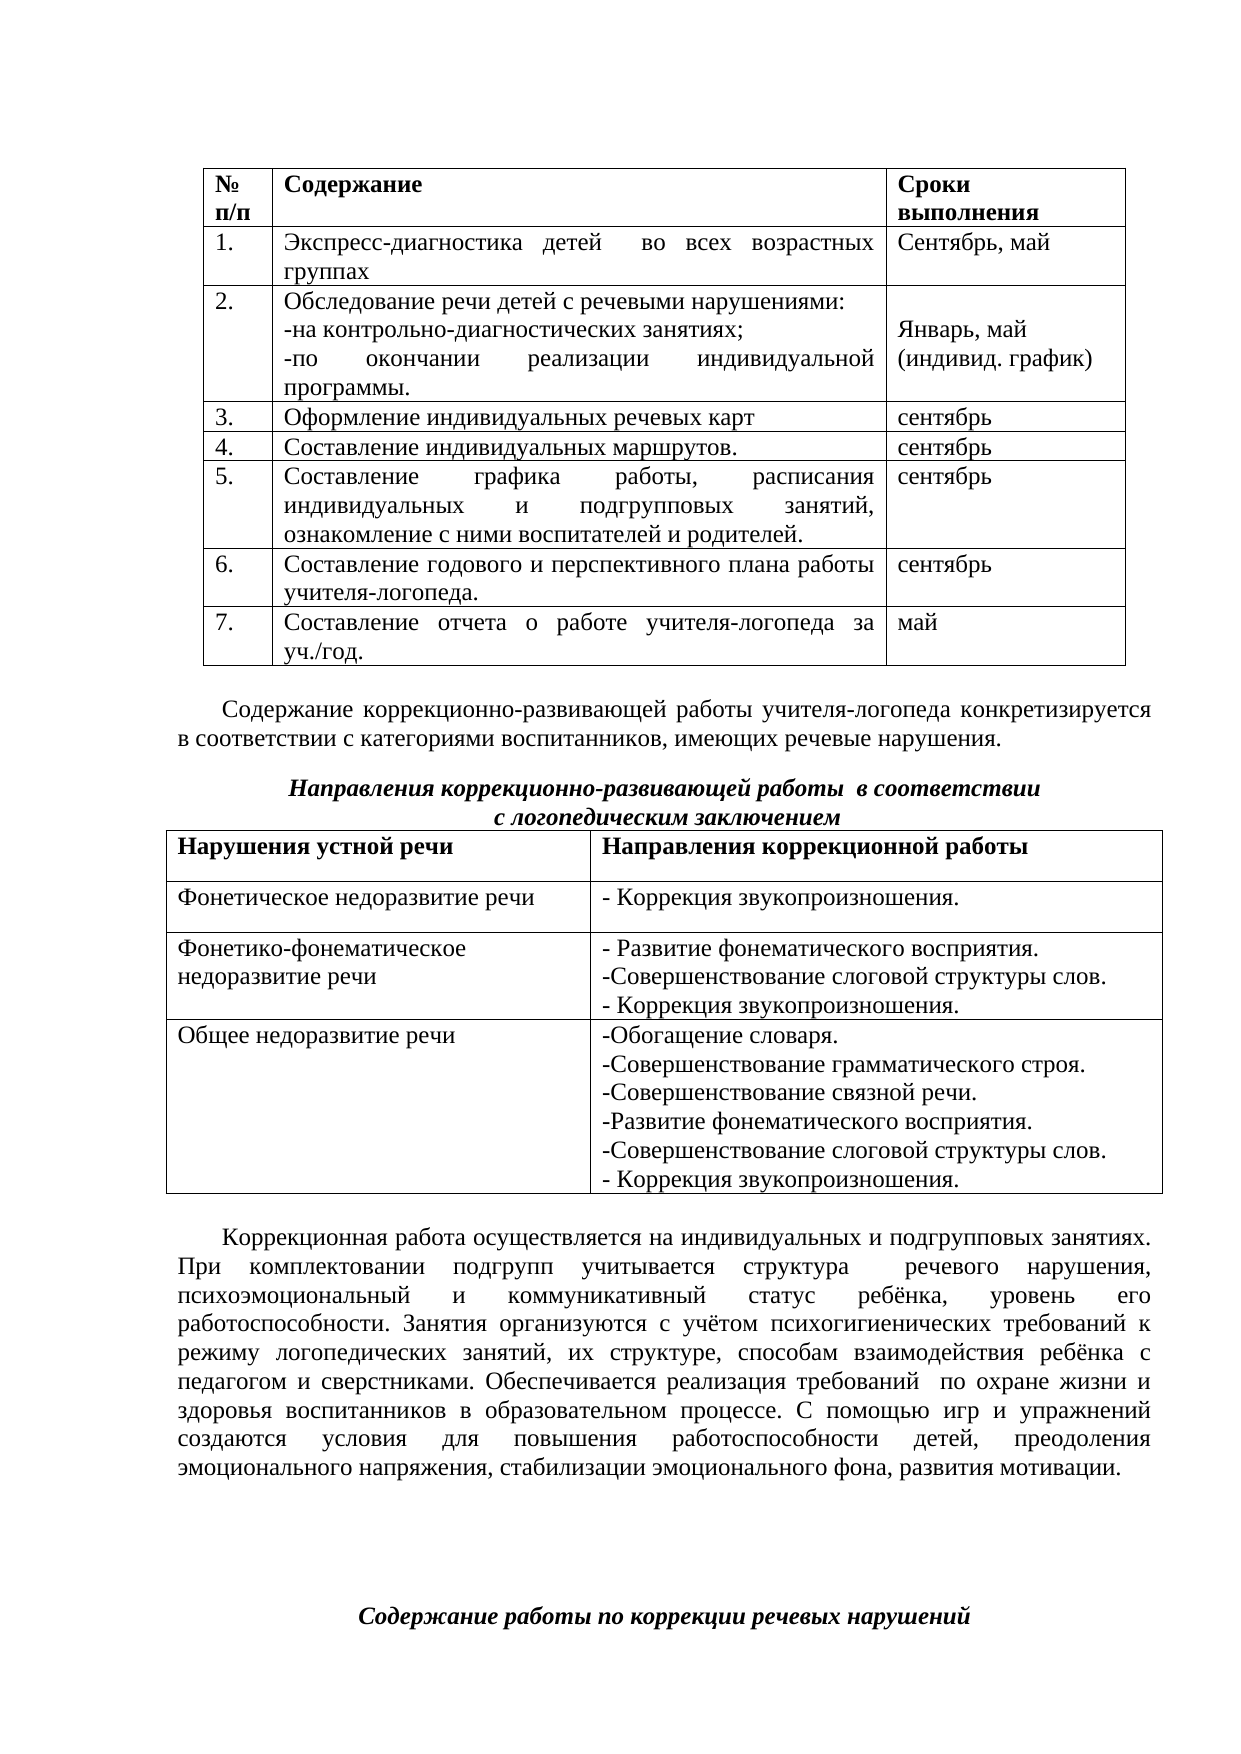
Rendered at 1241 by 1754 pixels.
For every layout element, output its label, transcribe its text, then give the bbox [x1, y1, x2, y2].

table_cell - Коррекция звукопроизношения. [591, 882, 1162, 932]
table_header Содержание [273, 169, 886, 226]
table_cell Составление индивидуальных маршрутов. [273, 432, 886, 460]
text Содержание работы по коррекции речевых нарушений [177, 1601, 1152, 1630]
table_cell Фонетическое недоразвитие речи [167, 882, 590, 932]
table_cell Общее недоразвитие речи [167, 1020, 590, 1192]
table_cell 4. [204, 432, 272, 460]
table_cell 6. [204, 549, 272, 606]
table_cell Составление годового и перспективного плана работы учителя-логопеда. [273, 549, 886, 606]
table_cell - Развитие фонематического восприятия. -Совершенствование слоговой структуры слов. - Коррекция звукопроизношения. [591, 933, 1162, 1019]
table_header Направления коррекционной работы [591, 831, 1162, 881]
table_header № п/п [204, 169, 272, 226]
table_cell сентябрь [887, 461, 1125, 548]
table_cell -Обогащение словаря. -Совершенствование грамматического строя. -Совершенствование связной речи. -Развитие фонематического восприятия. -Совершенствование слоговой структуры слов. - Коррекция звукопроизношения. [591, 1020, 1162, 1192]
table_cell май [887, 607, 1125, 665]
table_cell Фонетико-фонематическое недоразвитие речи [167, 933, 590, 1019]
table_cell 2. [204, 286, 272, 401]
table_cell сентябрь [887, 432, 1125, 460]
table_header Нарушения устной речи [167, 831, 590, 881]
text Коррекционная работа осуществляется на индивидуальных и подгрупповых занятиях. При комплектовании подгрупп учитывается структура речевого нарушения, психоэмоциональный и коммуникативный статус ребёнка, уровень его работоспособности. Занятия организуются с учётом психогигиенических требований к режиму логопедических занятий, их структуре, способам взаимодействия ребёнка с педагогом и сверстниками. Обеспечивается реализация требований по охране жизни и здоровья воспитанников в образовательном процессе. С помощью игр и упражнений создаются условия для повышения работоспособности детей, преодоления эмоционального напряжения, стабилизации эмоционального фона, развития мотивации. [177, 1222, 1152, 1481]
table_cell сентябрь [887, 402, 1125, 431]
table_cell Январь, май (индивид. график) [887, 286, 1125, 401]
table_cell Составление отчета о работе учителя-логопеда за уч./год. [273, 607, 886, 665]
table_cell Обследование речи детей с речевыми нарушениями: -на контрольно-диагностических занятиях; -по окончании реализации индивидуальной программы. [273, 286, 886, 401]
table_cell Оформление индивидуальных речевых карт [273, 402, 886, 431]
table_cell Сентябрь, май [887, 227, 1125, 285]
table_cell 7. [204, 607, 272, 665]
table_header Сроки выполнения [887, 169, 1125, 226]
table_cell 3. [204, 402, 272, 431]
list Содержание коррекционно-развивающей работы учителя-логопеда конкретизируется в соответствии с категориями воспитанников, имеющих речевые нарушения. [177, 694, 1152, 752]
table_cell сентябрь [887, 549, 1125, 606]
text с логопедическим заключением [177, 802, 1152, 830]
table_cell 1. [204, 227, 272, 285]
table_cell Составление графика работы, расписания индивидуальных и подгрупповых занятий, ознакомление с ними воспитателей и родителей. [273, 461, 886, 548]
table_cell 5. [204, 461, 272, 548]
text Направления коррекционно-развивающей работы в соответствии [177, 773, 1152, 802]
table_cell Экспресс-диагностика детей во всех возрастных группах [273, 227, 886, 285]
